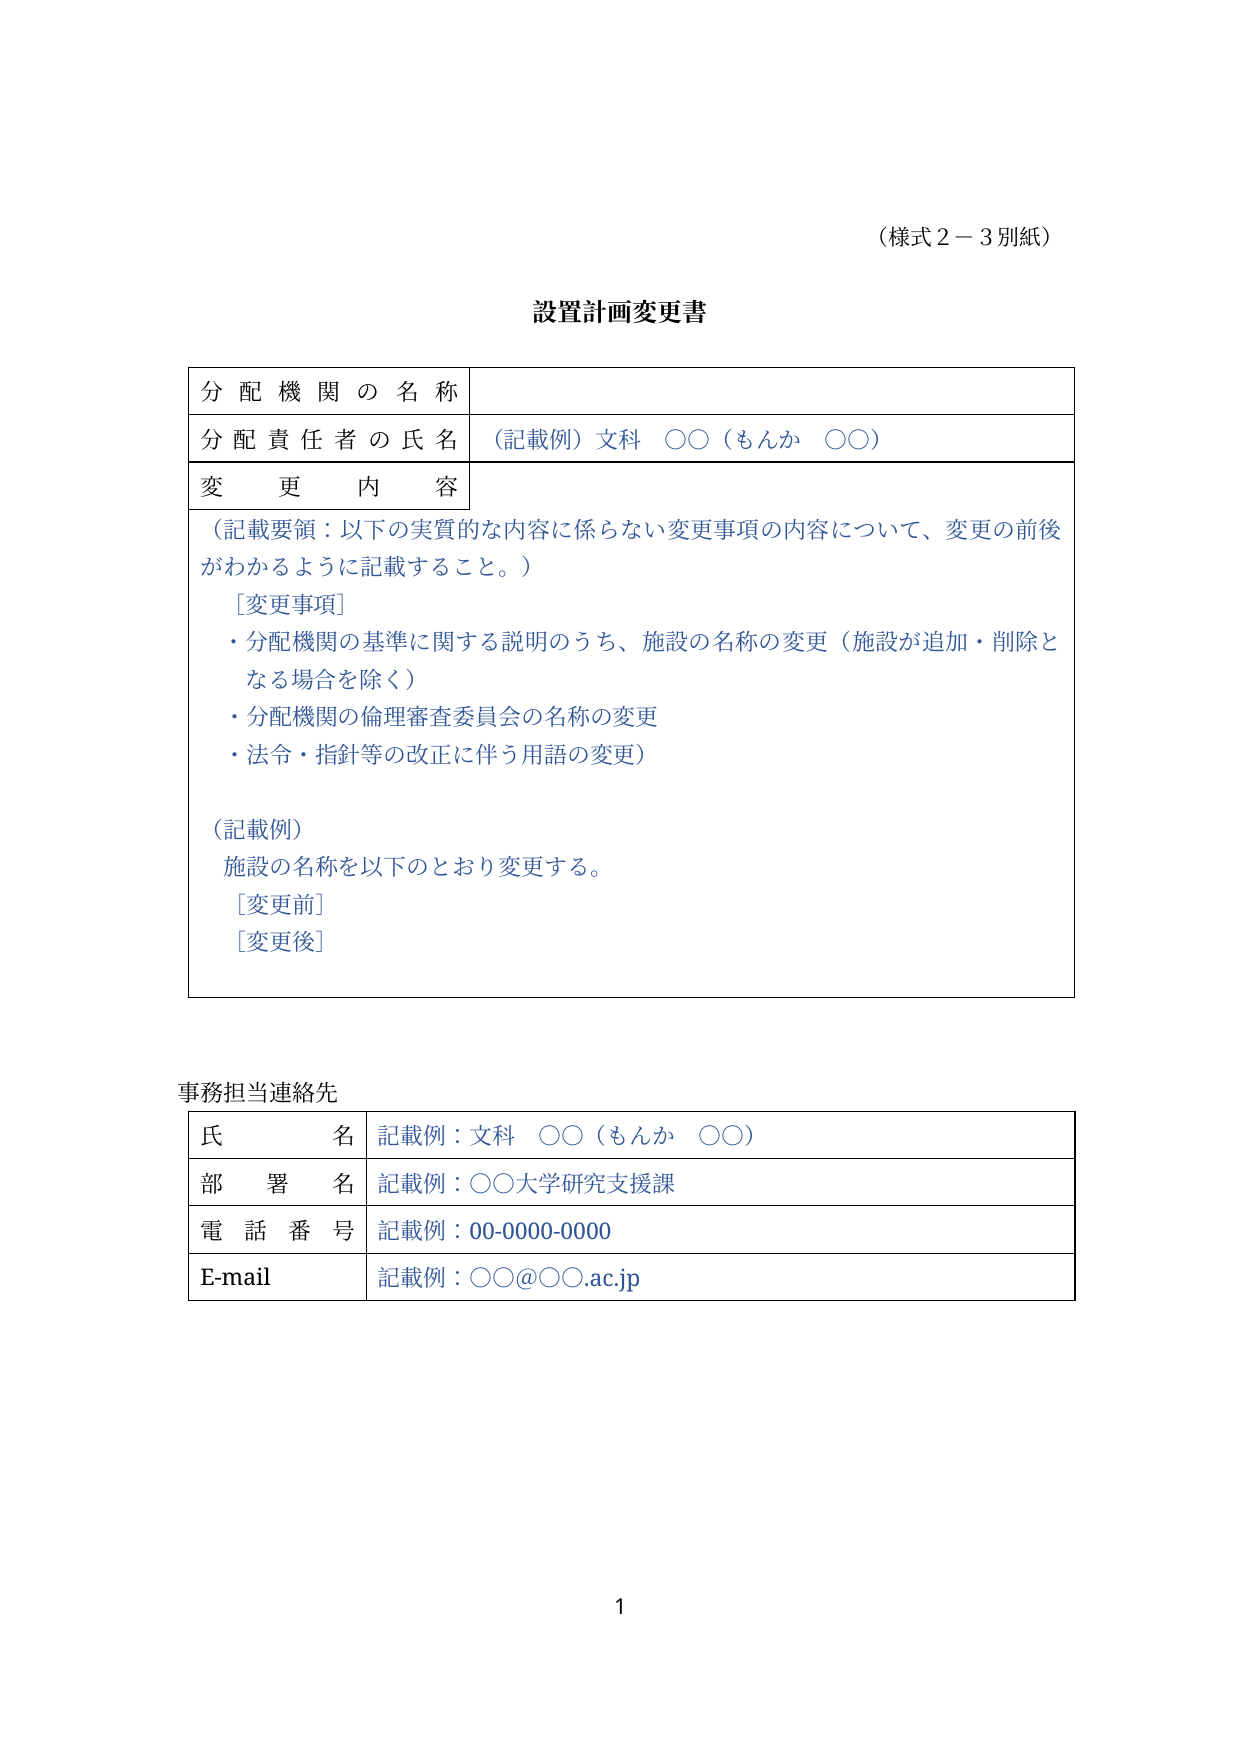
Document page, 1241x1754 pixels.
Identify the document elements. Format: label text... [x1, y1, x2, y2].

table_cell 記載例：○○＠○○.ac.jp [367, 1254, 1074, 1300]
table_cell 記載例：00-0000-0000 [367, 1206, 1074, 1253]
text 設置計画変更書 [177, 292, 1063, 329]
table_header 氏名 [189, 1112, 366, 1158]
table_cell （記載例）文科 ○○（もんか ○○） [470, 415, 1074, 461]
table_header 記載例：文科 ○○（もんか ○○） [367, 1112, 1074, 1158]
table_header [470, 368, 1074, 414]
table_cell [470, 463, 1074, 509]
table_cell 部署名 [189, 1159, 366, 1205]
text 事務担当連絡先 [177, 1073, 1063, 1111]
subtitle （様式２－３別紙） [177, 217, 1063, 254]
table_cell 変更内容 [189, 463, 469, 509]
table_cell （記載要領：以下の実質的な内容に係らない変更事項の内容について、変更の前後がわかるように記載すること。） ［変更事項］ ・分配機関の基準に関する説明のうち、施設の名称の変更（施設が追加・削除となる場合を除く） ・分配機関の倫理審査委員会の名称の変更 ・法令・指針等の改正に伴う用語の変更） （記載例） 施設の名称を以下のとおり変更する。 ［変更前］ ［変更後］ [189, 509, 1074, 997]
table_cell 分配責任者の氏名 [189, 415, 469, 461]
table_cell 電話番号 [189, 1206, 366, 1253]
table_cell 記載例：○○大学研究支援課 [367, 1159, 1074, 1205]
table_cell E-mail [189, 1254, 366, 1300]
table_header 分配機関の名称 [189, 368, 469, 414]
